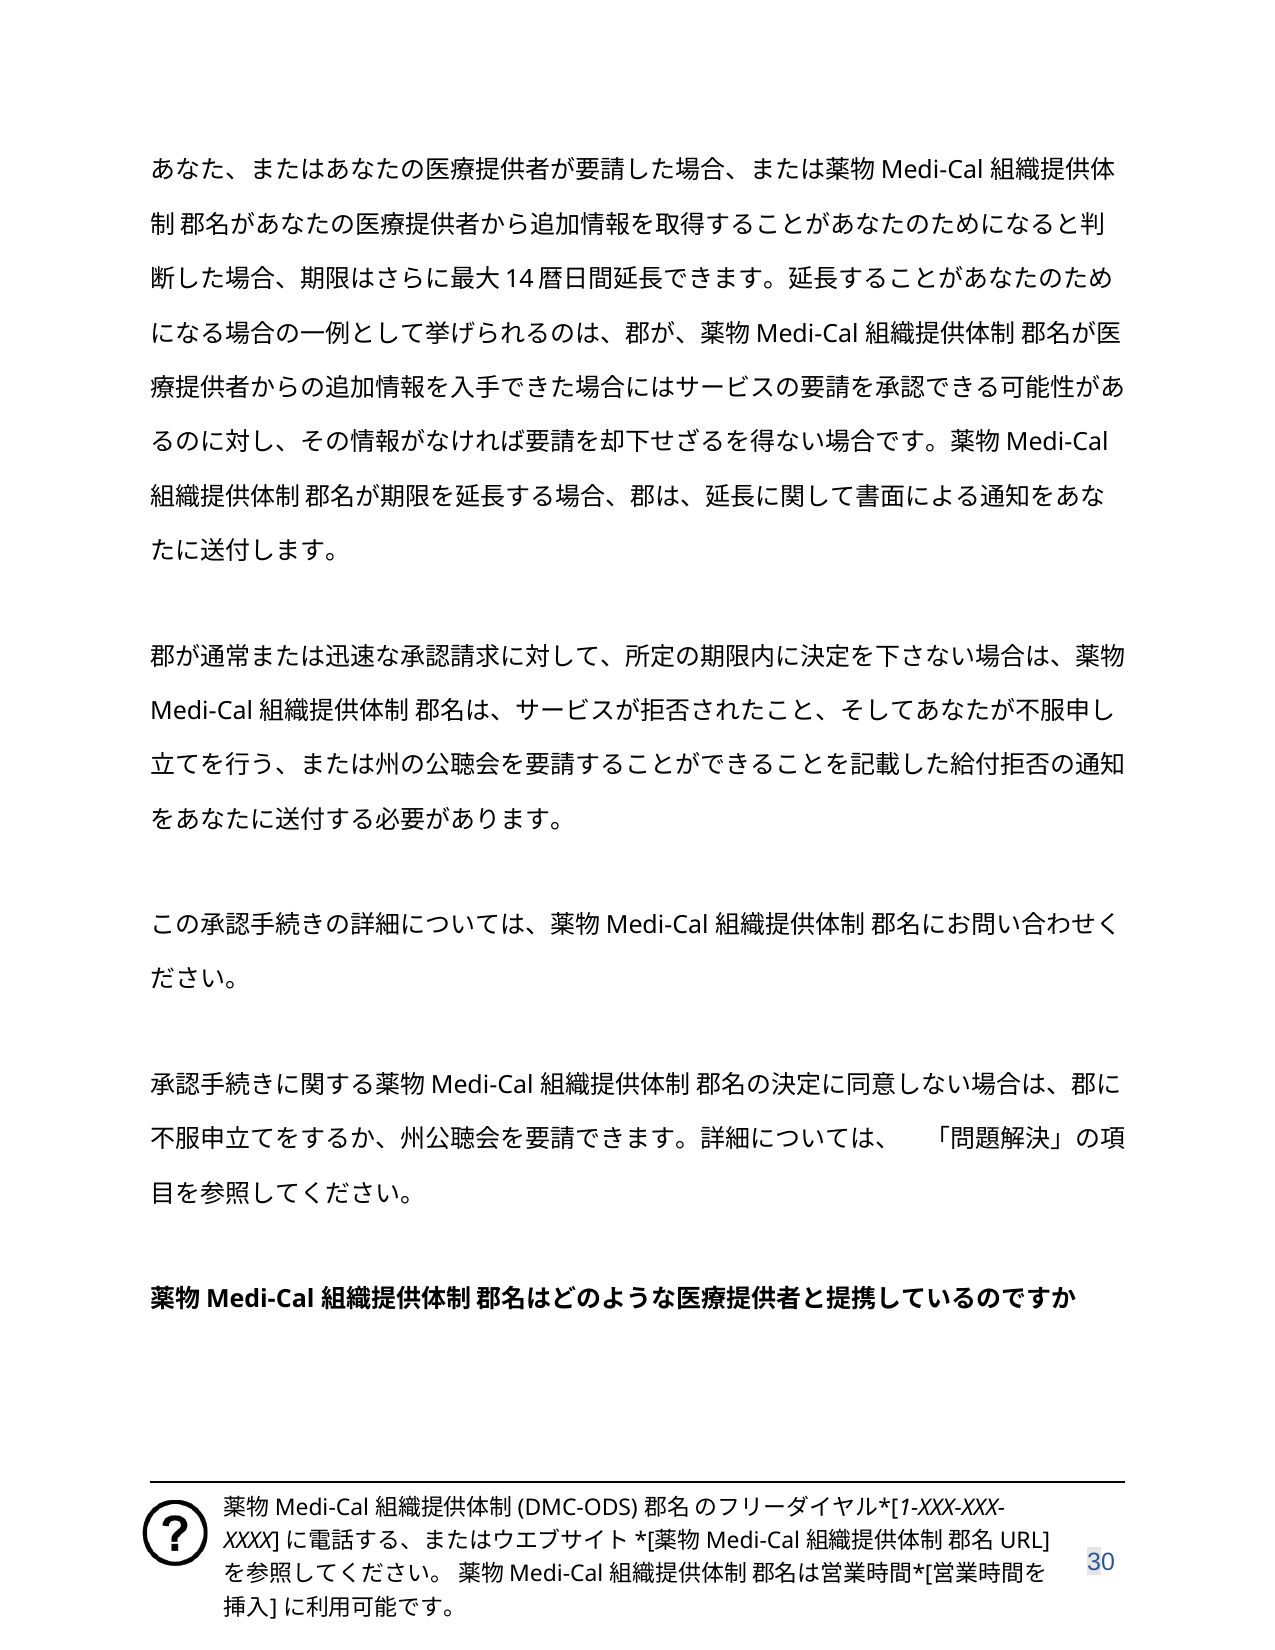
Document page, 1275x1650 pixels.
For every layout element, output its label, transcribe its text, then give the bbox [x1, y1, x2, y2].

text あなた、またはあなたの医療提供者が要請した場合、または薬物 Medi-Cal 組織提供体制 郡名があなたの医療提供者から追加情報を取得することがあなたのためになると判断した場合、期限はさらに最大14暦日間延長できます。延長することがあなたのためになる場合の一例として挙げられるのは、郡が、薬物 Medi-Cal 組織提供体制 郡名が医療提供者からの追加情報を入手できた場合にはサービスの要請を承認できる可能性があるのに対し、その情報がなければ要請を却下せざるを得ない場合です。薬物 Medi-Cal 組織提供体制 郡名が期限を延長する場合、郡は、延長に関して書面による通知をあなたに送付します。 [150, 150, 1125, 567]
picture [142, 1500, 208, 1566]
text この承認手続きの詳細については、薬物 Medi-Cal 組織提供体制 郡名にお問い合わせください。 [150, 904, 1125, 995]
text 郡が通常または迅速な承認請求に対して、所定の期限内に決定を下さない場合は、薬物 Medi-Cal 組織提供体制 郡名は、サービスが拒否されたこと、そしてあなたが不服申し立てを行う、または州の公聴会を要請することができることを記載した給付拒否の通知をあなたに送付する必要があります。 [150, 636, 1125, 835]
text 承認手続きに関する薬物 Medi-Cal 組織提供体制 郡名の決定に同意しない場合は、郡に不服申立てをするか、州公聴会を要請できます。詳細については、 「問題解決」の項目を参照してください。 [150, 1064, 1125, 1209]
text 薬物 Medi-Cal 組織提供体制 郡名はどのような医療提供者と提携しているのですか [150, 1278, 1125, 1315]
